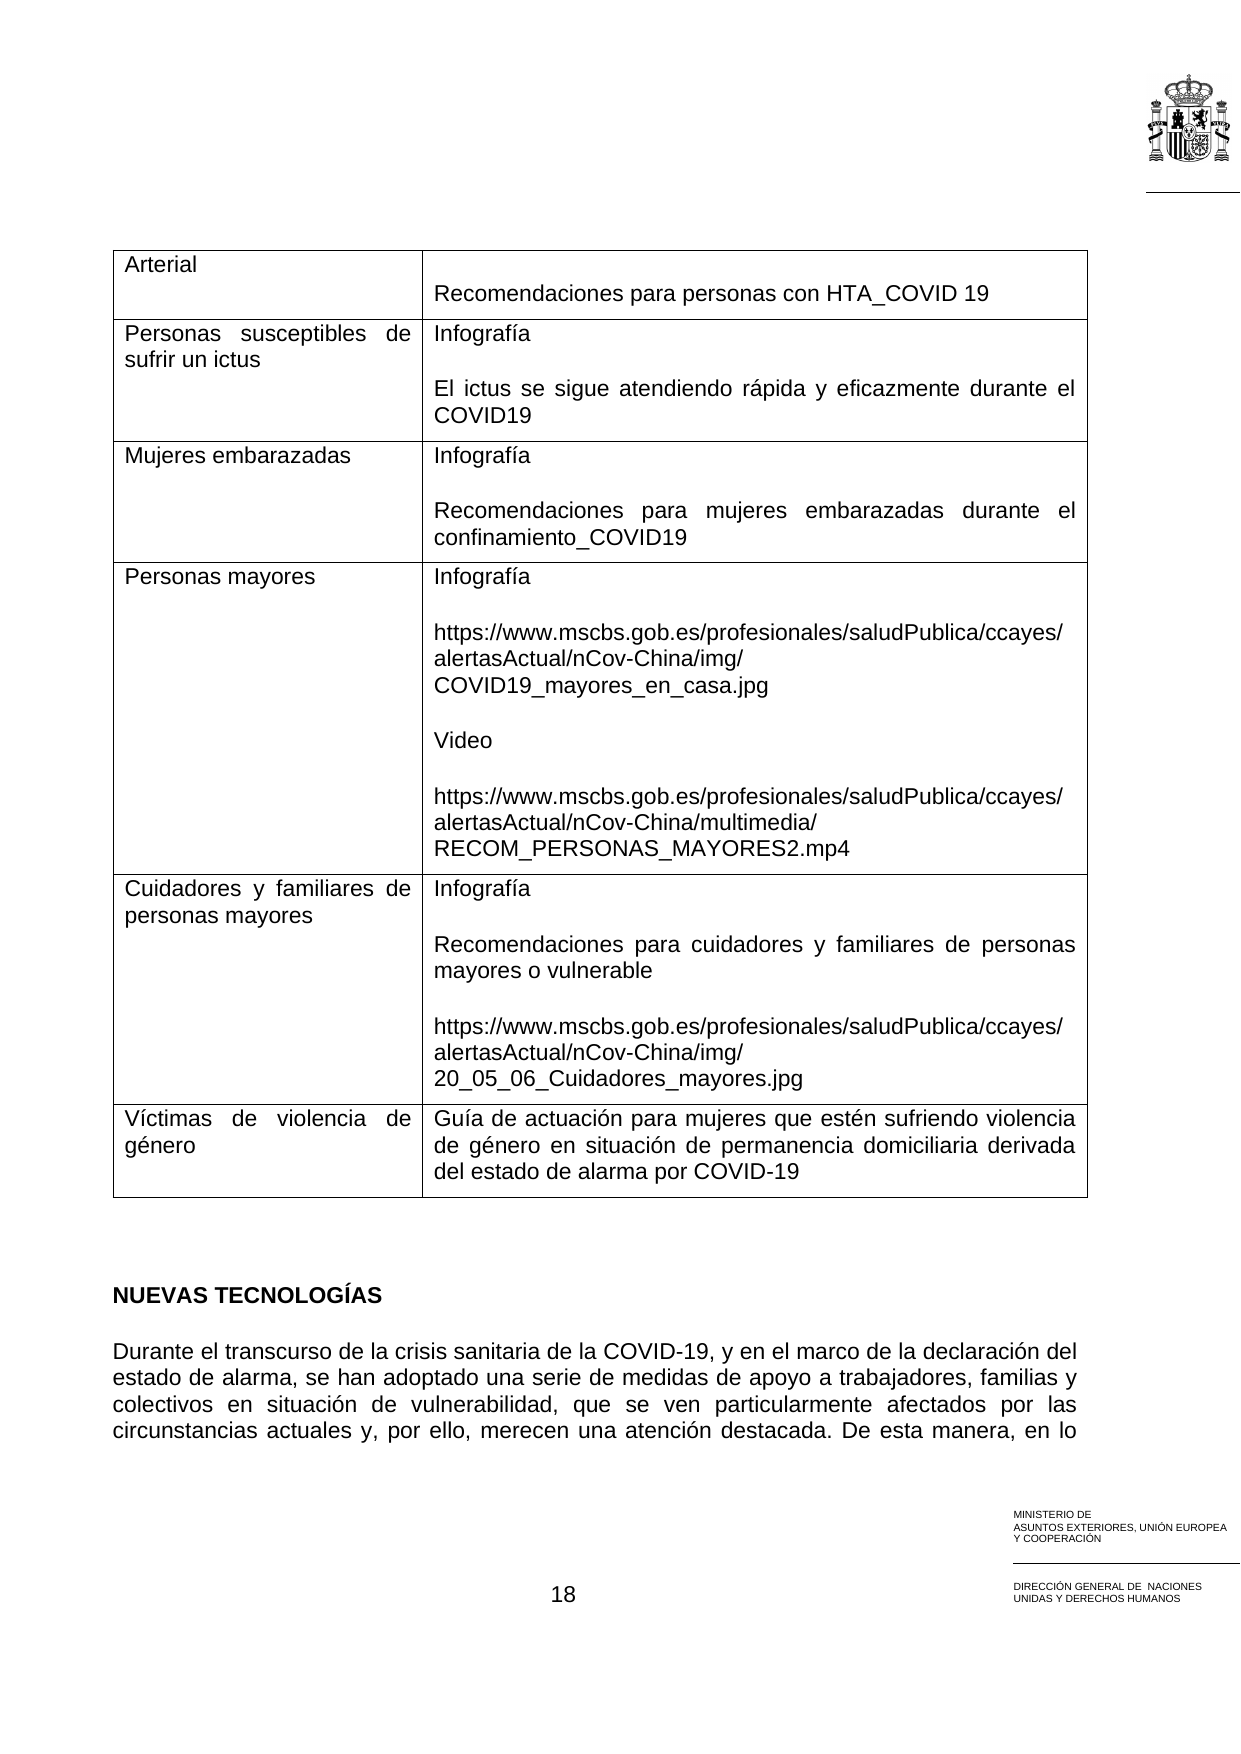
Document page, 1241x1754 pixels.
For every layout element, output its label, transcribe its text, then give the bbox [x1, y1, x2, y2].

table_cell Personas mayores [114, 563, 422, 874]
table_cell Personas susceptibles de sufrir un ictus [114, 320, 422, 441]
picture [1146, 73, 1233, 163]
table_cell Guía de actuación para mujeres que estén sufriendo violencia de género en situación de permanencia domiciliaria derivada del estado de alarma por COVID-19 [423, 1105, 1087, 1197]
table_cell Personas con Hipertensión Arterial [114, 251, 422, 319]
table_cell Mujeres embarazadas [114, 442, 422, 562]
table_cell Infografía El ictus se sigue atendiendo rápida y eficazmente durante el COVID19 [423, 320, 1087, 441]
table_cell Cuidadores y familiares de personas mayores [114, 875, 422, 1104]
table_cell Infografía Recomendaciones para cuidadores y familiares de personas mayores o vulnerable https://www.mscbs.gob.es/profesionales/saludPublica/ccayes/alertasActual/nCov-China/img/20_05_06_Cuidadores_mayores.jpg [423, 875, 1087, 1104]
table_cell Infografía Recomendaciones para personas con HTA_COVID 19 [423, 251, 1087, 319]
table_cell Infografía https://www.mscbs.gob.es/profesionales/saludPublica/ccayes/alertasActual/nCov-China/img/COVID19_mayores_en_casa.jpg Video https://www.mscbs.gob.es/profesionales/saludPublica/ccayes/alertasActual/nCov-China/multimedia/RECOM_PERSONAS_MAYORES2.mp4 [423, 563, 1087, 874]
table_cell Víctimas de violencia de género [114, 1105, 422, 1197]
table_cell Infografía Recomendaciones para mujeres embarazadas durante el confinamiento_COVID19 [423, 442, 1087, 562]
text NUEVAS TECNOLOGÍAS [112, 1282, 1078, 1309]
